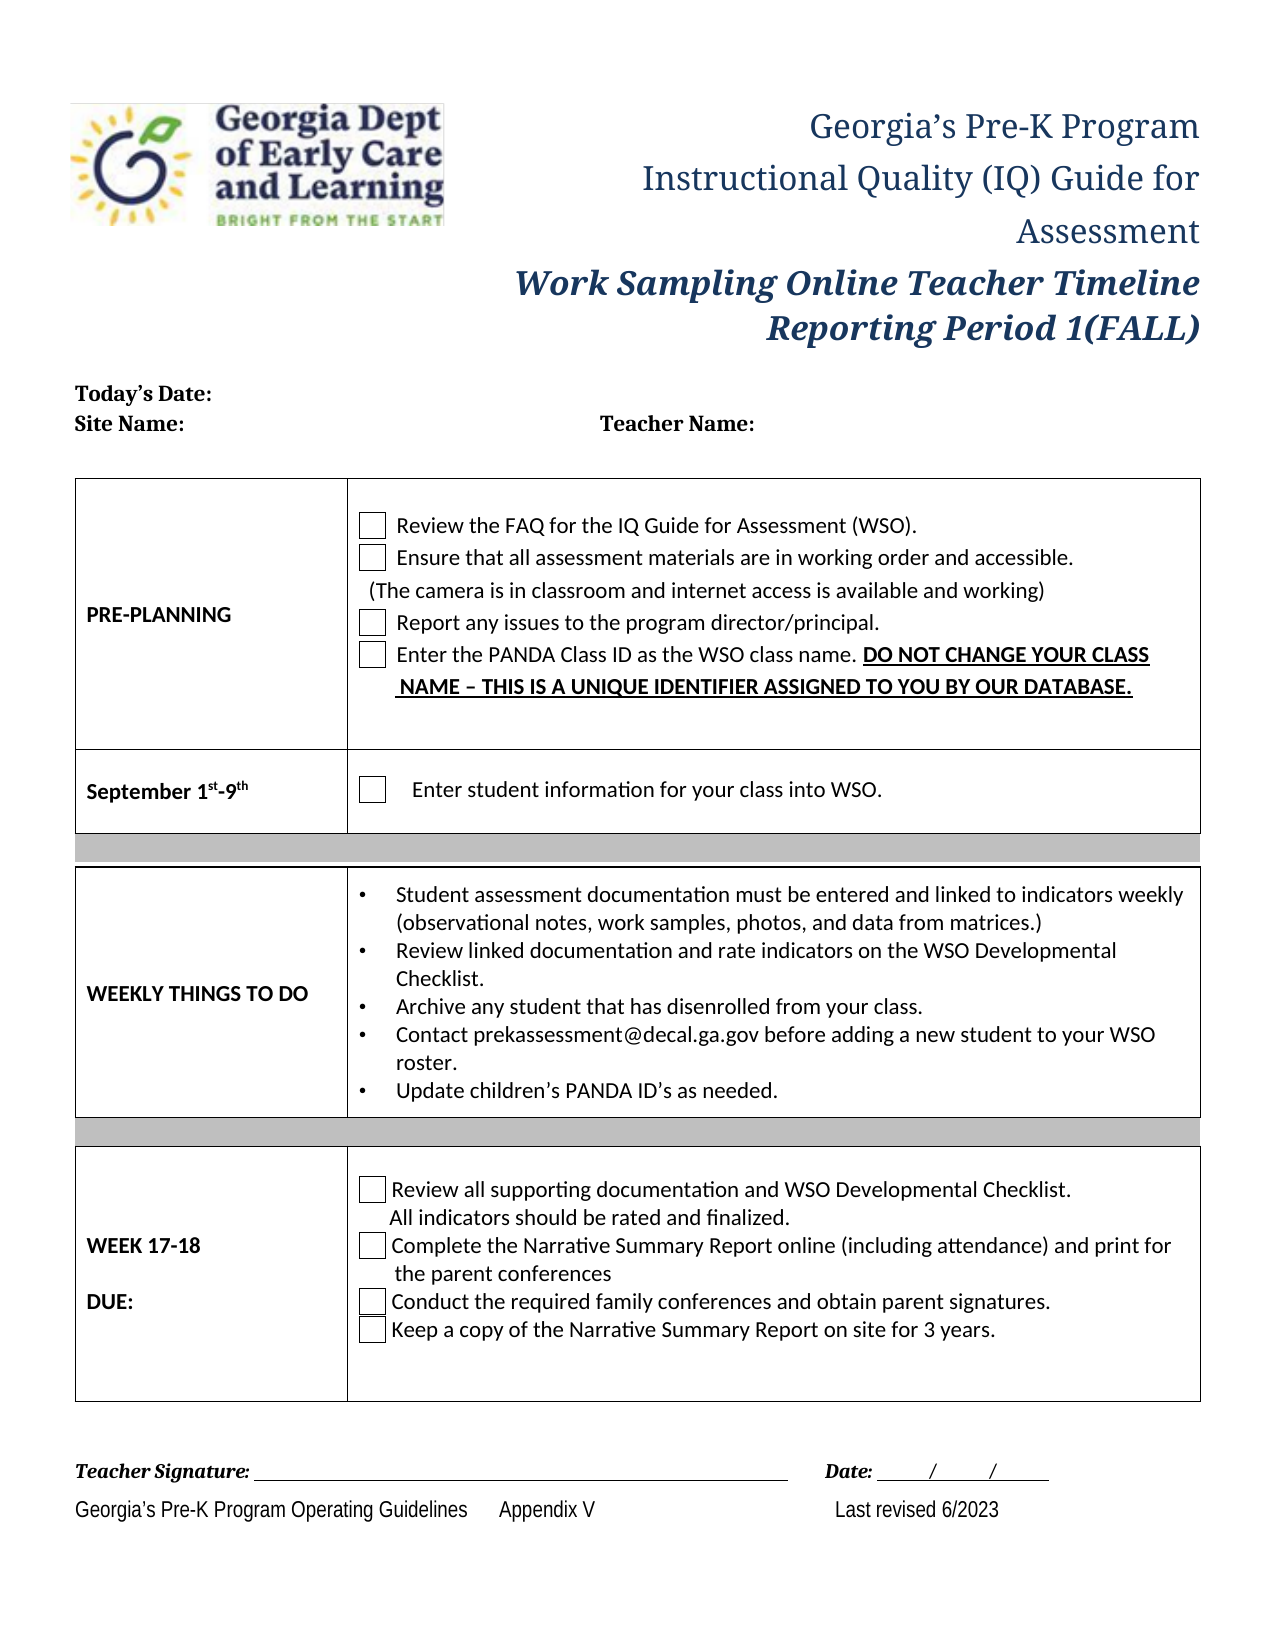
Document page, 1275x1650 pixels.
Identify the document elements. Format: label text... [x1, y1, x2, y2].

table_header Student assessment documentation must be entered and linked to indicators weekly (observational notes, work samples, photos, and data from matrices.) Review linked documentation and rate indicators on the WSO Developmental Checklist. Archive any student that has disenrolled from your class. Contact prekassessment@decal.ga.gov before adding a new student to your WSO roster. Update children’s PANDA ID’s as needed. [348, 868, 1200, 1117]
title Work Sampling Online Teacher Timeline [75, 259, 1200, 305]
picture [70, 103, 446, 226]
table_cell WEEK 17-18 DUE: [76, 1147, 347, 1401]
table_cell [75, 1118, 1200, 1146]
table_cell September 1st-9th [76, 750, 347, 833]
table_header PRE-PLANNING [76, 479, 347, 749]
text Today’s Date: [75, 381, 1200, 407]
table_header Review the FAQ for the IQ Guide for Assessment (WSO). Ensure that all assessment materials are in working order and accessible. (The camera is in classroom and internet access is available and working) Report any issues to the program director/principal. Enter the PANDA Class ID as the WSO class name. DO NOT CHANGE YOUR CLASS NAME – THIS IS A UNIQUE IDENTIFIER ASSIGNED TO YOU BY OUR DATABASE. [348, 479, 1200, 749]
text Site Name: Teacher Name: [75, 411, 1200, 437]
title Reporting Period 1(FALL) [75, 305, 1200, 350]
table_header WEEKLY THINGS TO DO [76, 868, 347, 1117]
table_cell Enter student information for your class into WSO. [348, 750, 1200, 833]
table_cell Review all supporting documentation and WSO Developmental Checklist. All indicators should be rated and finalized. Complete the Narrative Summary Report online (including attendance) and print for the parent conferences Conduct the required family conferences and obtain parent signatures. Keep a copy of the Narrative Summary Report on site for 3 years. [348, 1147, 1200, 1401]
title Instructional Quality (IQ) Guide for Assessment [75, 155, 1200, 253]
title Georgia’s Pre-K Program [446, 103, 1200, 148]
text Teacher Signature: Date: / / [75, 1458, 1200, 1484]
